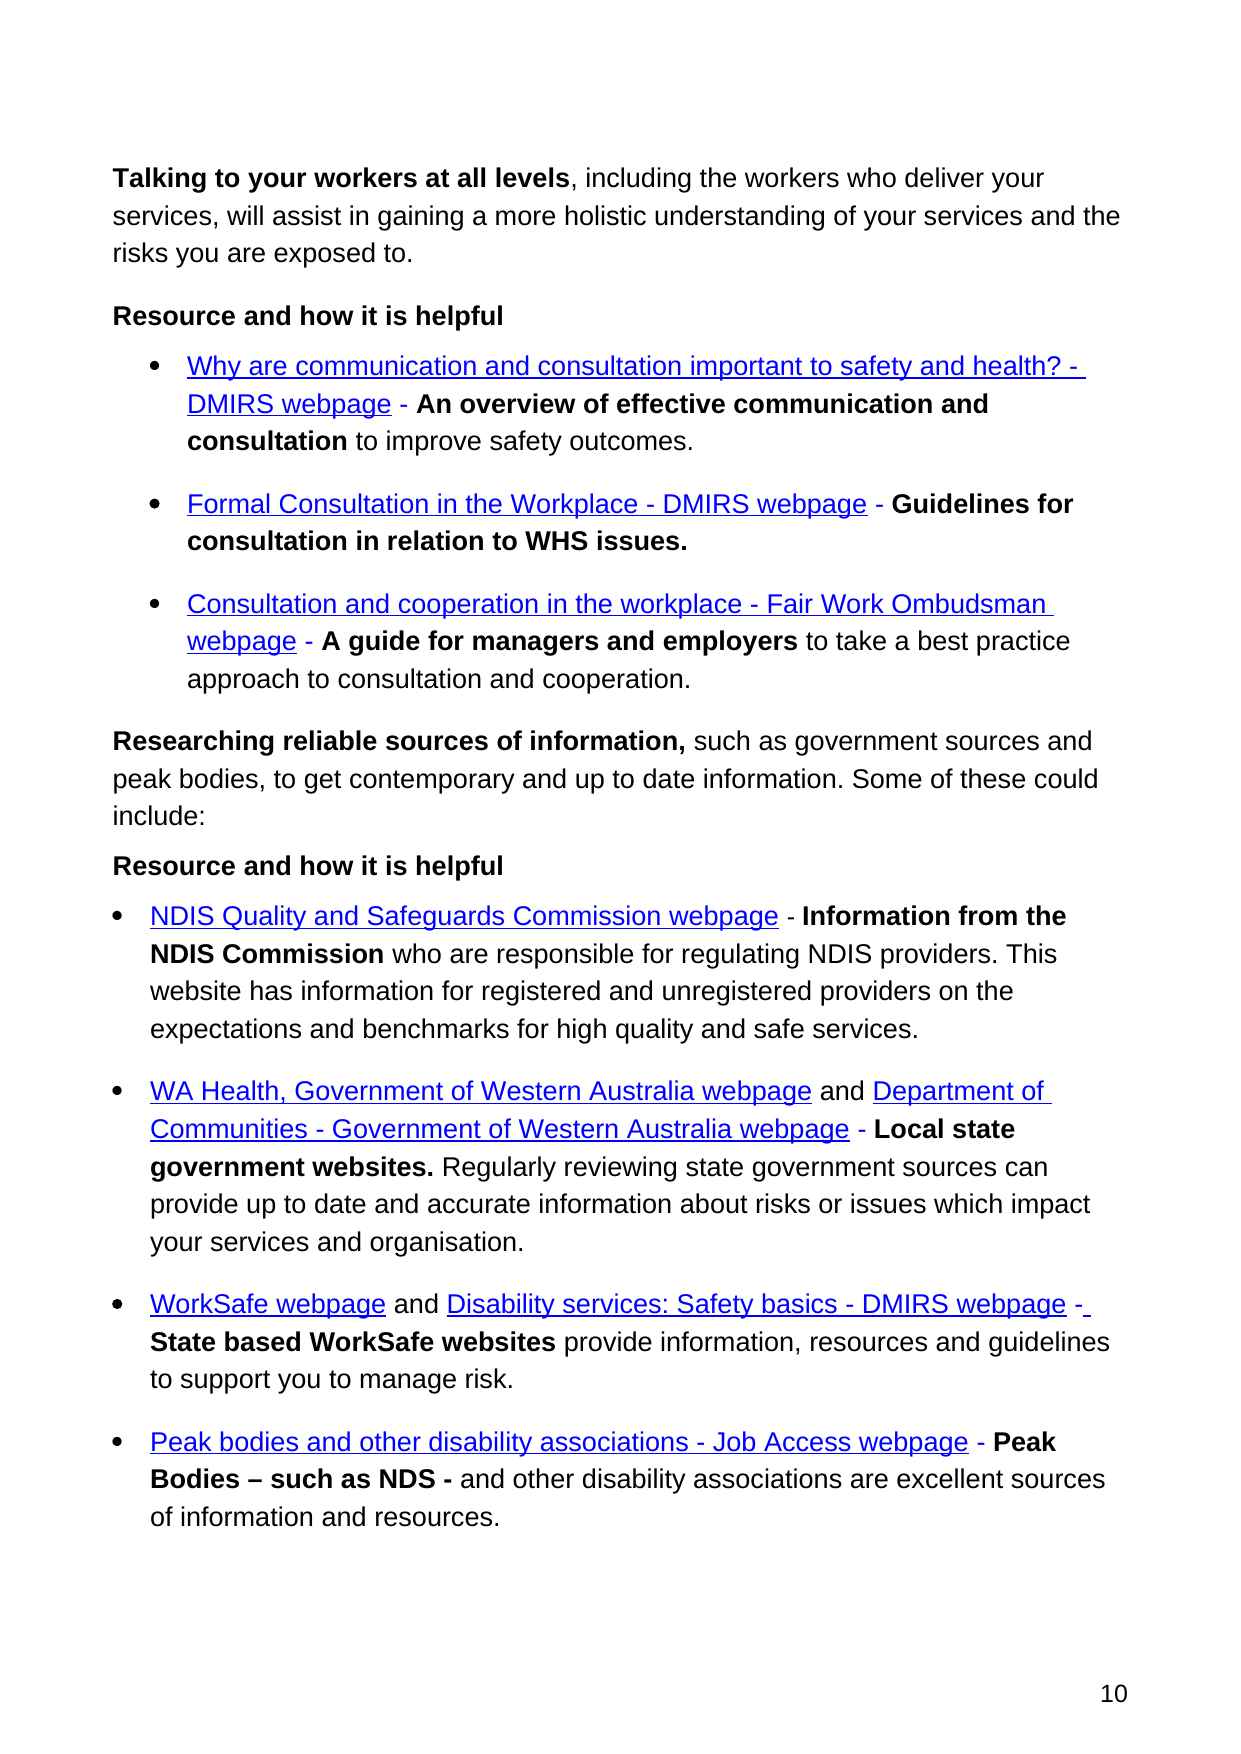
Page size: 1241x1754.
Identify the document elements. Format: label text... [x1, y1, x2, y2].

list Why are communication and consultation important to safety and health? - DMIRS webpage - An overview of effective communication and consultation to improve safety outcomes. [150, 350, 1128, 456]
text Talking to your workers at all levels, including the workers who deliver your services, will assist in gaining a more holistic understanding of your services and the risks you are exposed to. [112, 162, 1128, 269]
list Consultation and cooperation in the workplace - Fair Work Ombudsman webpage - A guide for managers and employers to take a best practice approach to consultation and cooperation. [150, 588, 1128, 694]
text Resource and how it is helpful [112, 850, 1128, 882]
text Researching reliable sources of information, such as government sources and peak bodies, to get contemporary and up to date information. Some of these could include: [112, 725, 1128, 832]
list Peak bodies and other disability associations - Job Access webpage - Peak Bodies – such as NDS - and other disability associations are excellent sources of information and resources. [112, 1426, 1128, 1532]
list WA Health, Government of Western Australia webpage and Department of Communities - Government of Western Australia webpage - Local state government websites. Regularly reviewing state government sources can provide up to date and accurate information about risks or issues which impact your services and organisation. [112, 1075, 1110, 1257]
text Resource and how it is helpful [112, 300, 1128, 331]
list Formal Consultation in the Workplace - DMIRS webpage - Guidelines for consultation in relation to WHS issues. [150, 488, 1128, 556]
list NDIS Quality and Safeguards Commission webpage - Information from the NDIS Commission who are responsible for regulating NDIS providers. This website has information for registered and unregistered providers on the expectations and benchmarks for high quality and safe services. [112, 900, 1128, 1044]
list WorkSafe webpage and Disability services: Safety basics - DMIRS webpage - State based WorkSafe websites provide information, resources and guidelines to support you to manage risk. [112, 1288, 1128, 1394]
